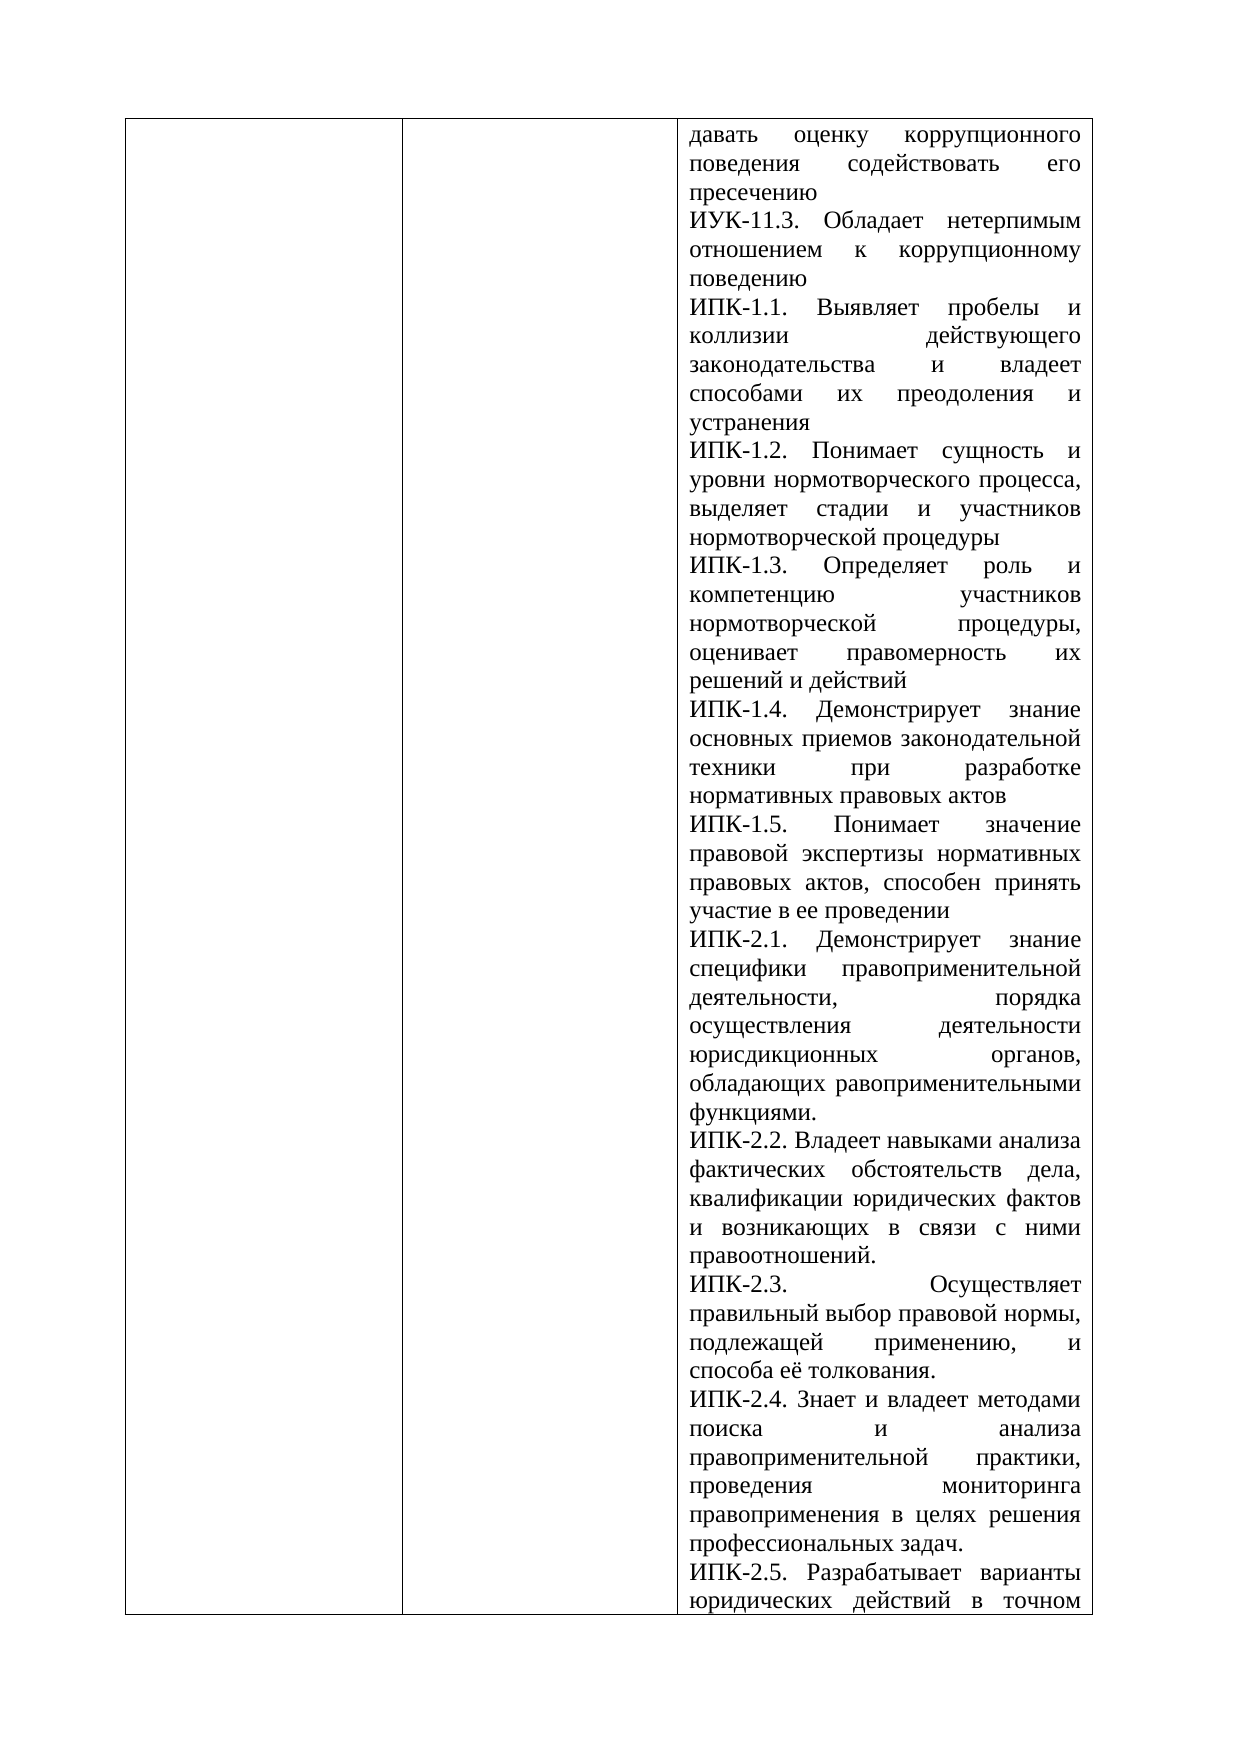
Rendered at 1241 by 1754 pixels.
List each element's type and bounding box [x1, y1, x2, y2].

table_cell [678, 119, 1092, 1614]
table_cell [126, 119, 402, 1614]
table_cell [403, 119, 677, 1614]
